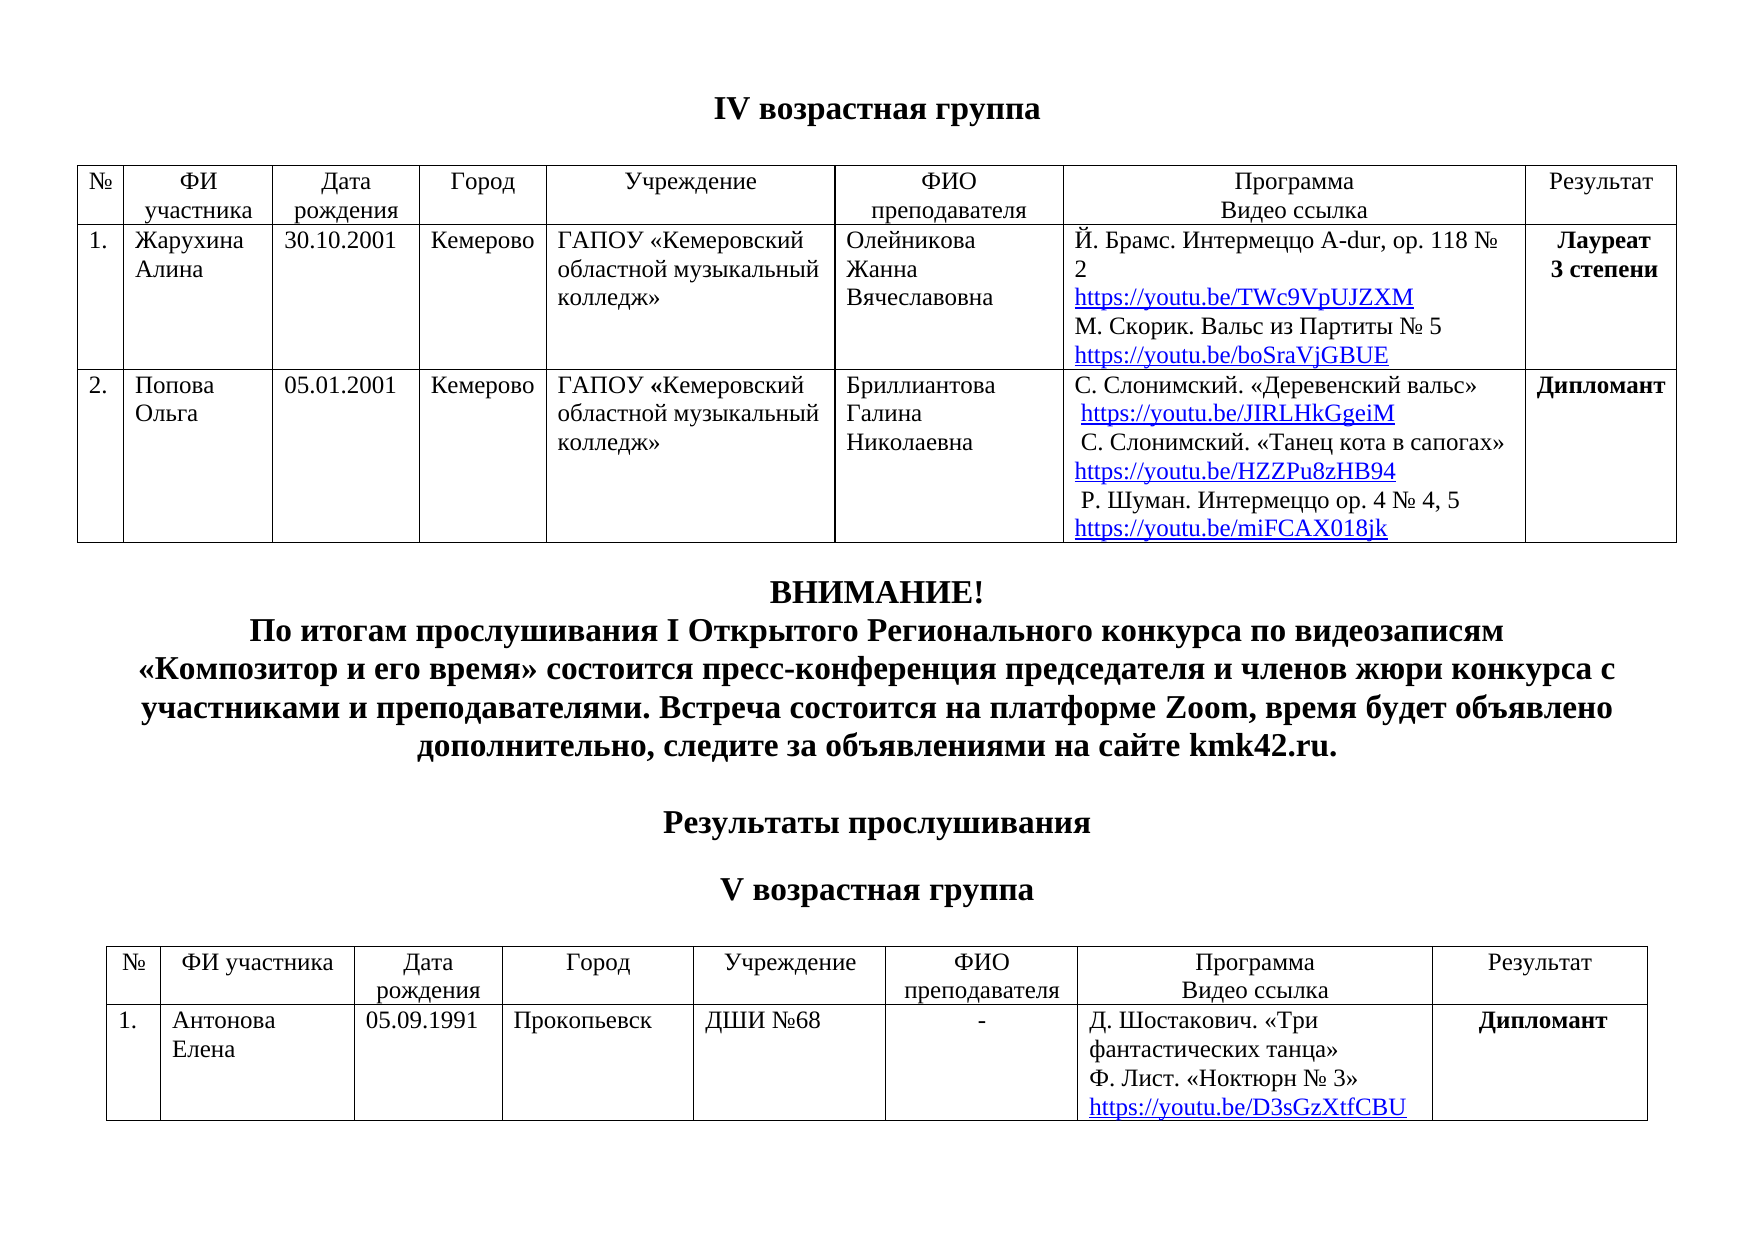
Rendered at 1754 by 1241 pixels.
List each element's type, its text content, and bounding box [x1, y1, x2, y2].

text ВНИМАНИЕ! [89, 572, 1665, 610]
table_header Программа Видео ссылка [1064, 166, 1525, 224]
table_cell С. Слонимский. «Деревенский вальс» https://youtu.be/JIRLHkGgeiM С. Слонимский. «Танец кота в сапогах» https://youtu.be/HZZPu8zHB94 Р. Шуман. Интермеццо op. 4 № 4, 5 https://youtu.be/miFCAX018jk [1064, 370, 1525, 542]
table_cell Жарухина Алина [124, 225, 272, 369]
table_cell 30.10.2001 [273, 225, 419, 369]
table_cell ГАПОУ «Кемеровский областной музыкальный колледж» [547, 225, 834, 369]
table_cell Д. Шостакович. «Три фантастических танца» Ф. Лист. «Ноктюрн № 3» https://youtu.be/D3sGzXtfCBU [1078, 1005, 1432, 1120]
table_cell Лауреат 3 степени [1526, 225, 1676, 369]
table_header Город [420, 166, 546, 224]
table_cell ДШИ №68 [694, 1005, 885, 1120]
text IV возрастная группа [89, 89, 1665, 127]
text «Композитор и его время» состоится пресс-конференция председателя и членов жюри конкурса с участниками и преподавателями. Встреча состоится на платформе Zoom, время будет объявлено дополнительно, следите за объявлениями на сайте kmk42.ru. [89, 649, 1665, 764]
table_cell 05.09.1991 [355, 1005, 502, 1120]
table_header Город [503, 947, 693, 1004]
table_header Результат [1526, 166, 1676, 224]
table_cell 05.01.2001 [273, 370, 419, 542]
table_cell ГАПОУ «Кемеровский областной музыкальный колледж» [547, 370, 834, 542]
table_cell Бриллиантова Галина Николаевна [836, 370, 1063, 542]
table_cell 1. [78, 225, 123, 369]
text По итогам прослушивания I Открытого Регионального конкурса по видеозаписям [89, 610, 1665, 649]
table_header № [107, 947, 160, 1004]
table_header Результат [1433, 947, 1647, 1004]
table_cell Антонова Елена [161, 1005, 354, 1120]
table_cell Кемерово [420, 370, 546, 542]
table_cell Олейникова Жанна Вячеславовна [836, 225, 1063, 369]
table_cell Дипломант [1433, 1005, 1647, 1120]
table_cell Й. Брамс. Интермеццо A-dur, ор. 118 № 2 https://youtu.be/TWc9VpUJZXM М. Скорик. Вальс из Партиты № 5 https://youtu.be/boSraVjGBUE [1064, 225, 1525, 369]
table_header ФИО преподавателя [886, 947, 1077, 1004]
table_cell Прокопьевск [503, 1005, 693, 1120]
table_cell 2. [78, 370, 123, 542]
table_cell - [886, 1005, 1077, 1120]
table_header Учреждение [547, 166, 834, 224]
table_header ФИО преподавателя [836, 166, 1063, 224]
table_header Дата рождения [355, 947, 502, 1004]
table_header Программа Видео ссылка [1078, 947, 1432, 1004]
text Результаты прослушивания [89, 802, 1665, 840]
text V возрастная группа [89, 869, 1665, 907]
table_header Дата рождения [273, 166, 419, 224]
table_cell Попова Ольга [124, 370, 272, 542]
table_header ФИ участника [161, 947, 354, 1004]
table_cell 1. [107, 1005, 160, 1120]
table_header Учреждение [694, 947, 885, 1004]
table_header № [78, 166, 123, 224]
table_header ФИ участника [124, 166, 272, 224]
table_cell Кемерово [420, 225, 546, 369]
table_cell Дипломант [1526, 370, 1676, 542]
